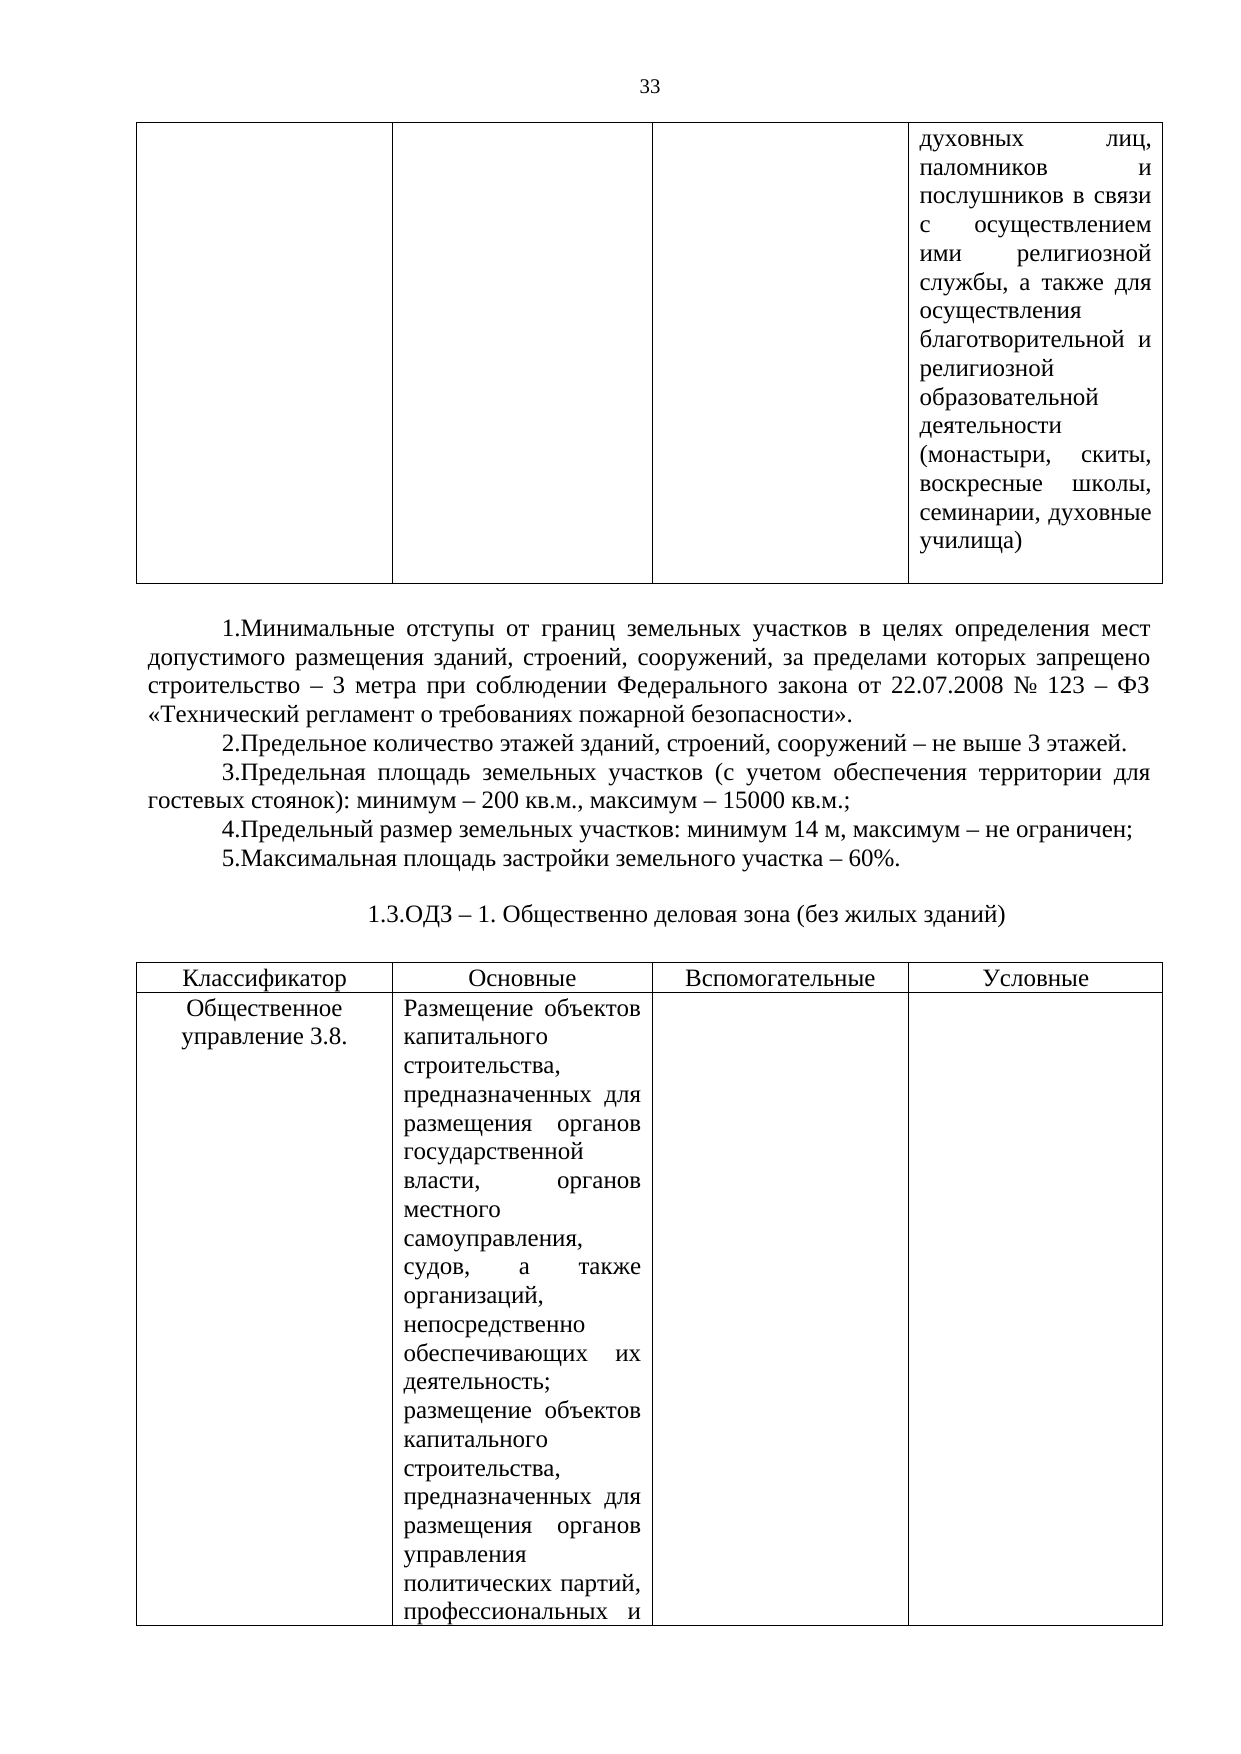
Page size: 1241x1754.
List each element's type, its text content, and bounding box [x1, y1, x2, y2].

text 5.Максимальная площадь застройки земельного участка – 60%. [148, 843, 1152, 872]
text 4.Предельный размер земельных участков: минимум 14 м, максимум – не ограничен; [148, 814, 1152, 843]
table_cell [653, 123, 908, 583]
table_header Вспомогательные [653, 963, 908, 992]
text 2.Предельное количество этажей зданий, строений, сооружений – не выше 3 этажей. [148, 728, 1152, 757]
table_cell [137, 993, 392, 1625]
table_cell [393, 993, 652, 1625]
table_cell [393, 123, 652, 583]
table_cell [137, 123, 392, 583]
table_cell [653, 993, 908, 1625]
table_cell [909, 123, 1162, 583]
text 3.Предельная площадь земельных участков (с учетом обеспечения территории для гостевых стоянок): минимум – 200 кв.м., максимум – 15000 кв.м.; [148, 757, 1152, 814]
text 1.3.ОДЗ – 1. Общественно деловая зона (без жилых зданий) [148, 899, 1152, 928]
table_header Классификатор [137, 963, 392, 992]
table_cell [909, 993, 1162, 1625]
text 1.Минимальные отступы от границ земельных участков в целях определения мест допустимого размещения зданий, строений, сооружений, за пределами которых запрещено строительство – 3 метра при соблюдении Федерального закона от 22.07.2008 № 123 – ФЗ «Технический регламент о требованиях пожарной безопасности». [148, 613, 1152, 728]
table_header Условные [909, 963, 1162, 992]
table_header Основные [393, 963, 652, 992]
